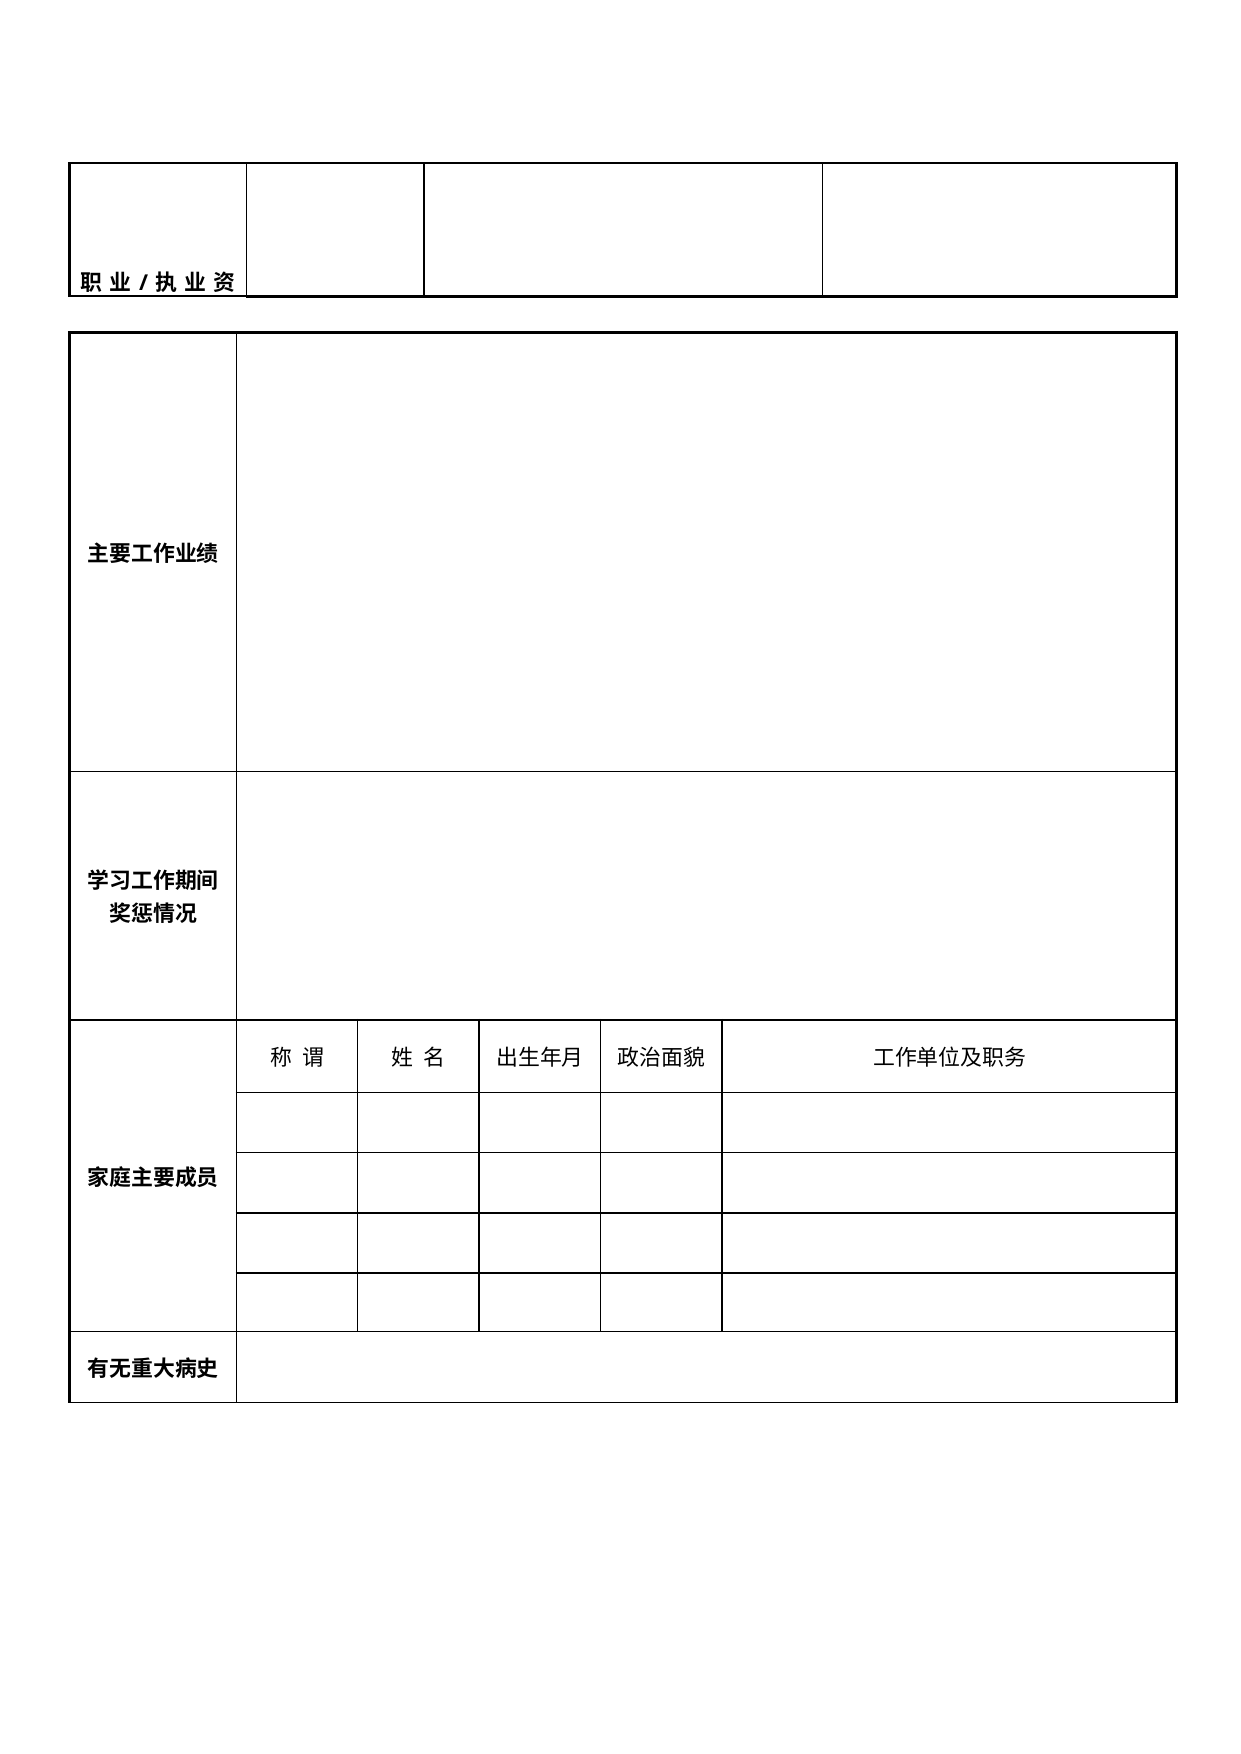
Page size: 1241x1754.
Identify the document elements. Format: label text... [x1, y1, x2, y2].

table_cell [601, 1093, 721, 1152]
table_cell [425, 164, 822, 295]
table_cell [237, 1153, 357, 1212]
table_cell [723, 1093, 1175, 1152]
table_header [237, 334, 1175, 771]
table_cell [723, 1153, 1175, 1212]
table_cell [480, 1093, 600, 1152]
table_cell [480, 1153, 600, 1212]
table_cell [601, 1274, 721, 1331]
table_cell [723, 1214, 1175, 1272]
table_cell [723, 1274, 1175, 1331]
table_cell [358, 1274, 478, 1331]
table_header 主要工作业绩 [71, 334, 236, 771]
table_cell 政治面貌 [601, 1021, 721, 1091]
table_cell 有无重大病史 [71, 1332, 236, 1401]
table_cell [358, 1153, 478, 1212]
table_cell 学习工作期间奖惩情况 [71, 772, 236, 1019]
table_cell 称 谓 [237, 1021, 357, 1091]
table_cell [480, 1214, 600, 1272]
table_cell [237, 772, 1175, 1019]
table_cell [601, 1153, 721, 1212]
table_cell [237, 1214, 357, 1272]
table_cell [237, 1093, 357, 1152]
table_cell [237, 1274, 357, 1331]
table_cell [358, 1214, 478, 1272]
table_cell [247, 164, 423, 295]
table_cell 工作单位及职务 [723, 1021, 1175, 1091]
table_cell [823, 164, 1175, 295]
table_cell [237, 1332, 1175, 1401]
table_cell 出生年月 [480, 1021, 600, 1091]
table_cell [601, 1214, 721, 1272]
table_cell 姓 名 [358, 1021, 478, 1091]
table_cell [480, 1274, 600, 1331]
table_cell [358, 1093, 478, 1152]
table_cell 家庭主要成员 [71, 1021, 236, 1331]
